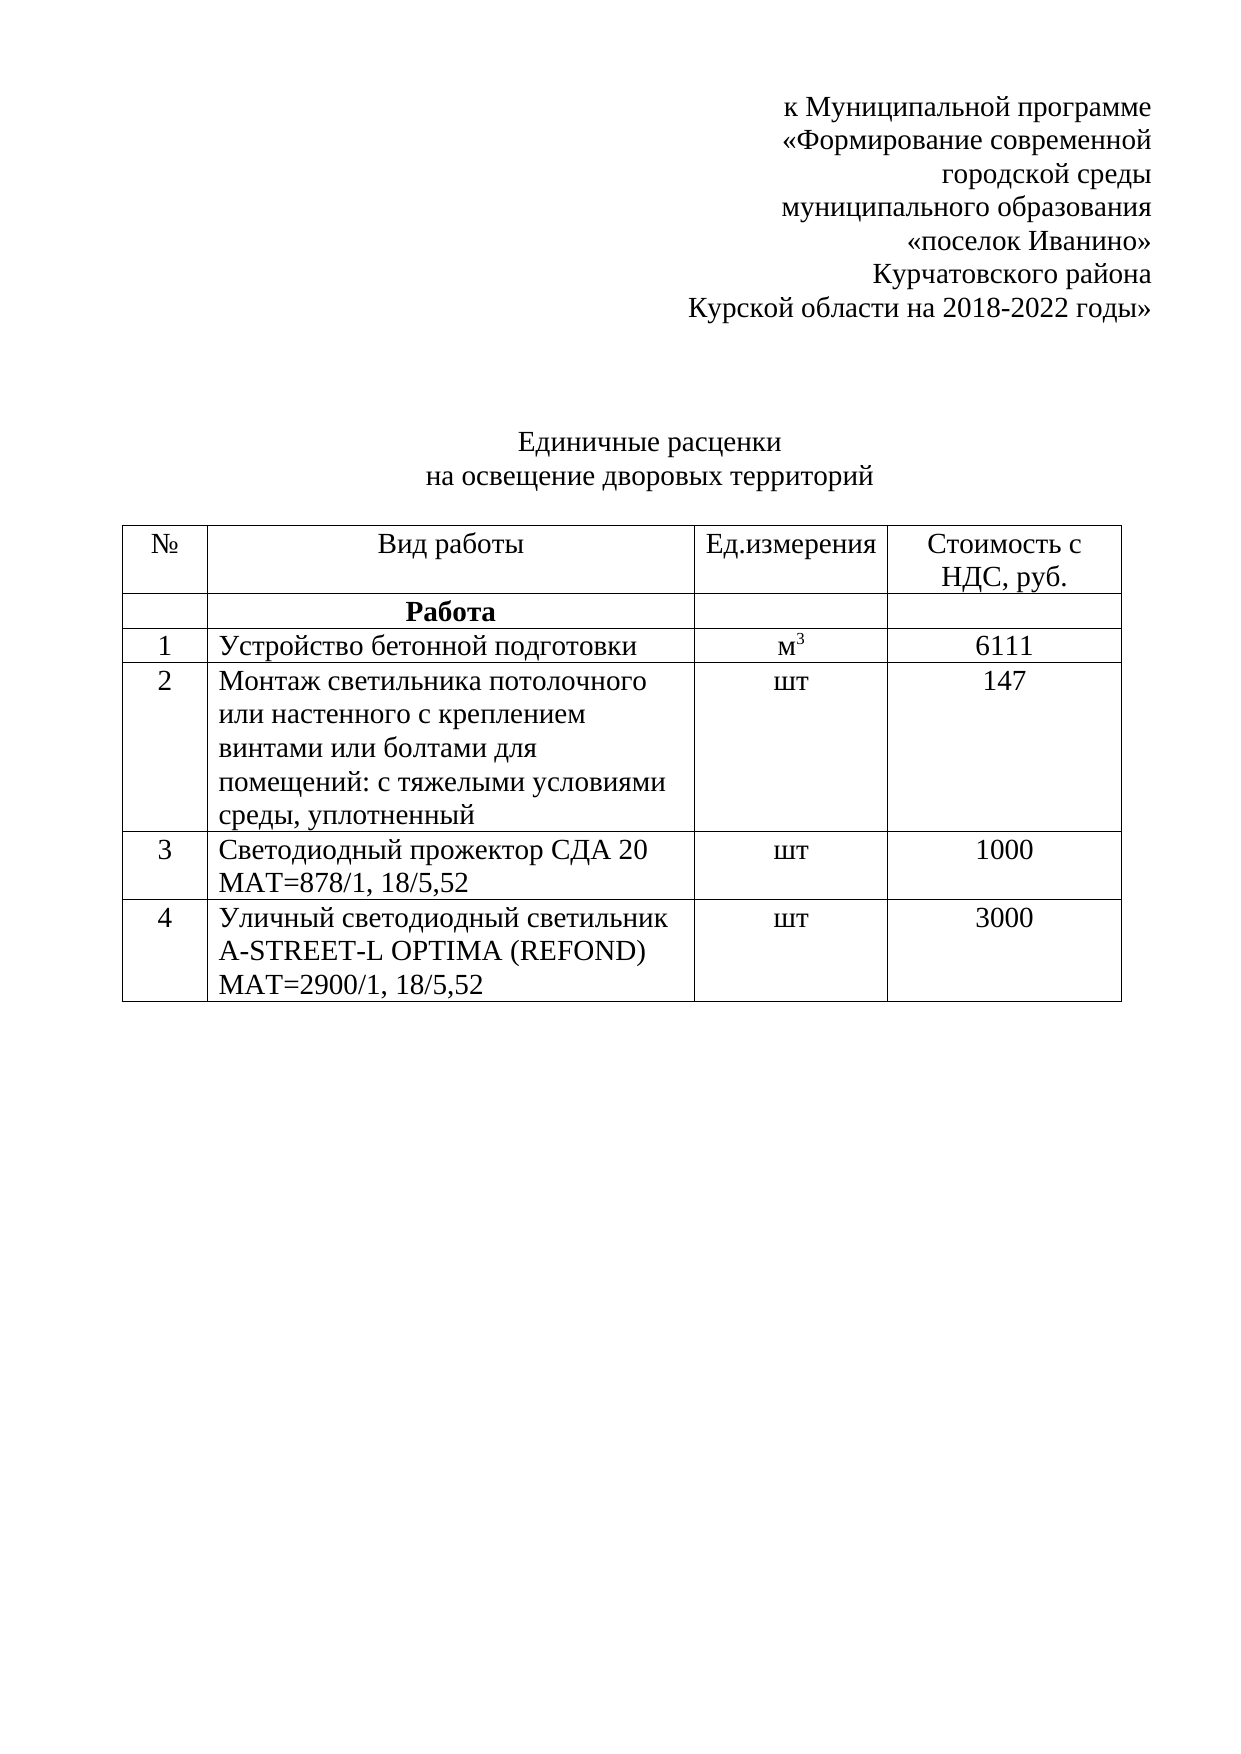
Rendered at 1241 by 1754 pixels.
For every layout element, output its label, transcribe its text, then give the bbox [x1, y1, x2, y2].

table_cell Работа [208, 594, 694, 627]
table_cell 1 [123, 629, 207, 662]
table_cell шт [695, 900, 887, 1001]
table_cell [695, 594, 887, 627]
table_cell 3000 [888, 900, 1121, 1001]
text городской среды [148, 156, 1152, 189]
table_header Ед.измерения [695, 526, 887, 593]
table_cell Монтаж светильника потолочного или настенного с креплением винтами или болтами для помещений: с тяжелыми условиями среды, уплотненный [208, 663, 694, 831]
text на освещение дворовых территорий [148, 458, 1152, 491]
table_cell 2 [123, 663, 207, 831]
text муниципального образования [148, 189, 1152, 223]
table_cell [123, 594, 207, 627]
table_header № [123, 526, 207, 593]
table_header Стоимость с НДС, руб. [888, 526, 1121, 593]
text Курской области на 2018-2022 годы» [148, 290, 1152, 323]
text к Муниципальной программе [148, 89, 1152, 122]
table_cell Светодиодный прожектор СДА 20 МАТ=878/1, 18/5,52 [208, 832, 694, 899]
table_cell 147 [888, 663, 1121, 831]
table_cell [888, 594, 1121, 627]
table_cell 3 [123, 832, 207, 899]
table_cell шт [695, 663, 887, 831]
text «поселок Иванино» [148, 223, 1152, 256]
text «Формирование современной [148, 122, 1152, 156]
table_cell Уличный светодиодный светильник A-STREET-L OPTIMA (REFOND) МАТ=2900/1, 18/5,52 [208, 900, 694, 1001]
table_cell м3 [695, 629, 887, 662]
table_cell 6111 [888, 629, 1121, 662]
table_header Вид работы [208, 526, 694, 593]
table_cell 1000 [888, 832, 1121, 899]
table_cell 4 [123, 900, 207, 1001]
table_cell Устройство бетонной подготовки [208, 629, 694, 662]
text Курчатовского района [148, 256, 1152, 290]
text Единичные расценки [148, 424, 1152, 458]
table_cell шт [695, 832, 887, 899]
